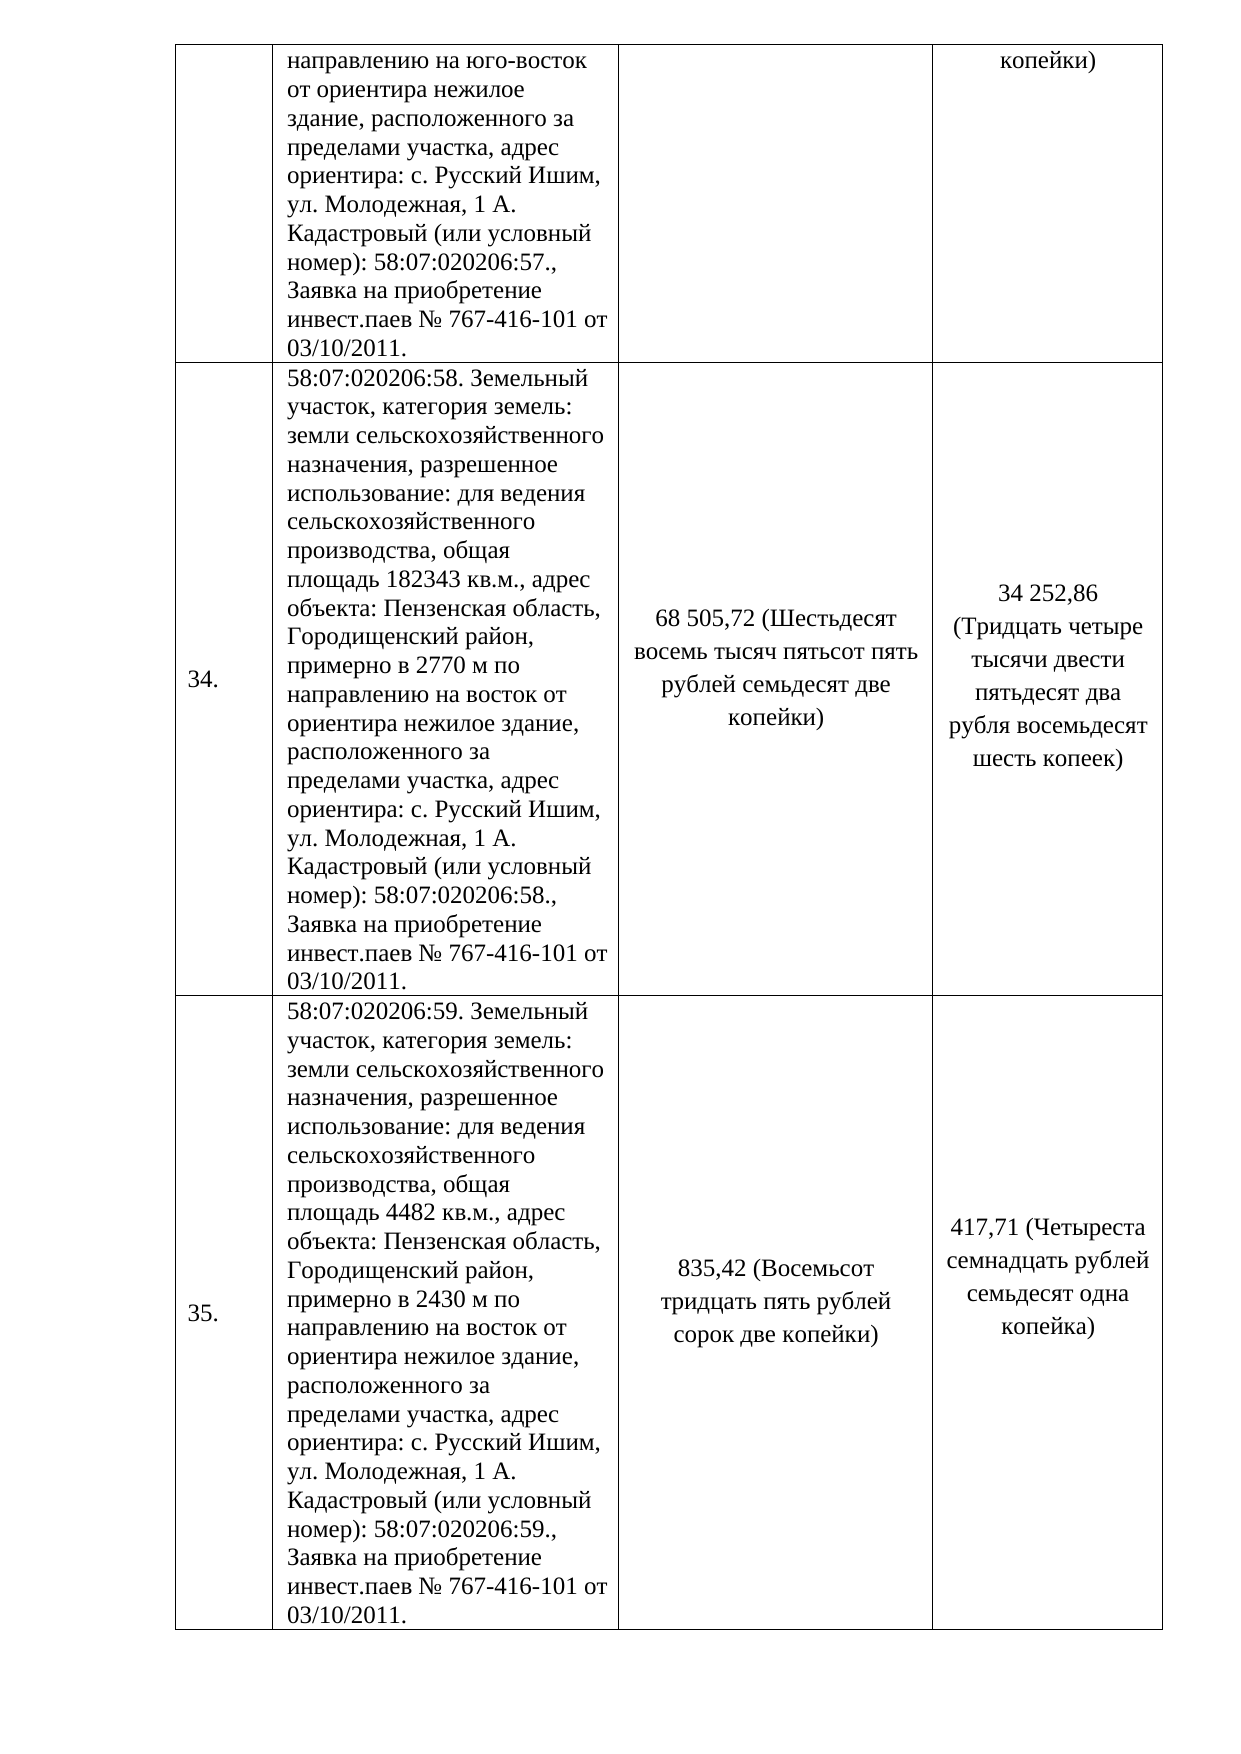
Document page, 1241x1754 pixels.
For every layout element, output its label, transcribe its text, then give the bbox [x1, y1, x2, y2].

table_cell [176, 45, 272, 362]
table_cell 58:07:020206:59. Земельный участок, категория земель: земли сельскохозяйственного назначения, разрешенное использование: для ведения сельскохозяйственного производства, общая площадь 4482 кв.м., адрес объекта: Пензенская область, Городищенский район, примерно в 2430 м по направлению на восток от ориентира нежилое здание, расположенного за пределами участка, адрес ориентира: с. Русский Ишим, ул. Молодежная, 1 А. Кадастровый (или условный номер): 58:07:020206:59., Заявка на приобретение инвест.паев № 767-416-101 от 03/10/2011. [273, 996, 618, 1629]
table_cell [273, 45, 618, 362]
table_cell 34 252,86 (Тридцать четыре тысячи двести пятьдесят два рубля восемьдесят шесть копеек) [933, 363, 1162, 995]
table_cell [176, 363, 272, 995]
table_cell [619, 45, 932, 362]
table_cell 417,71 (Четыреста семнадцать рублей семьдесят одна копейка) [933, 996, 1162, 1629]
table_cell [176, 996, 272, 1629]
table_cell 68 505,72 (Шестьдесят восемь тысяч пятьсот пять рублей семьдесят две копейки) [619, 363, 932, 995]
table_cell 58:07:020206:58. Земельный участок, категория земель: земли сельскохозяйственного назначения, разрешенное использование: для ведения сельскохозяйственного производства, общая площадь 182343 кв.м., адрес объекта: Пензенская область, Городищенский район, примерно в 2770 м по направлению на восток от ориентира нежилое здание, расположенного за пределами участка, адрес ориентира: с. Русский Ишим, ул. Молодежная, 1 А. Кадастровый (или условный номер): 58:07:020206:58., Заявка на приобретение инвест.паев № 767-416-101 от 03/10/2011. [273, 363, 618, 995]
table_cell 835,42 (Восемьсот тридцать пять рублей сорок две копейки) [619, 996, 932, 1629]
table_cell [933, 45, 1162, 362]
